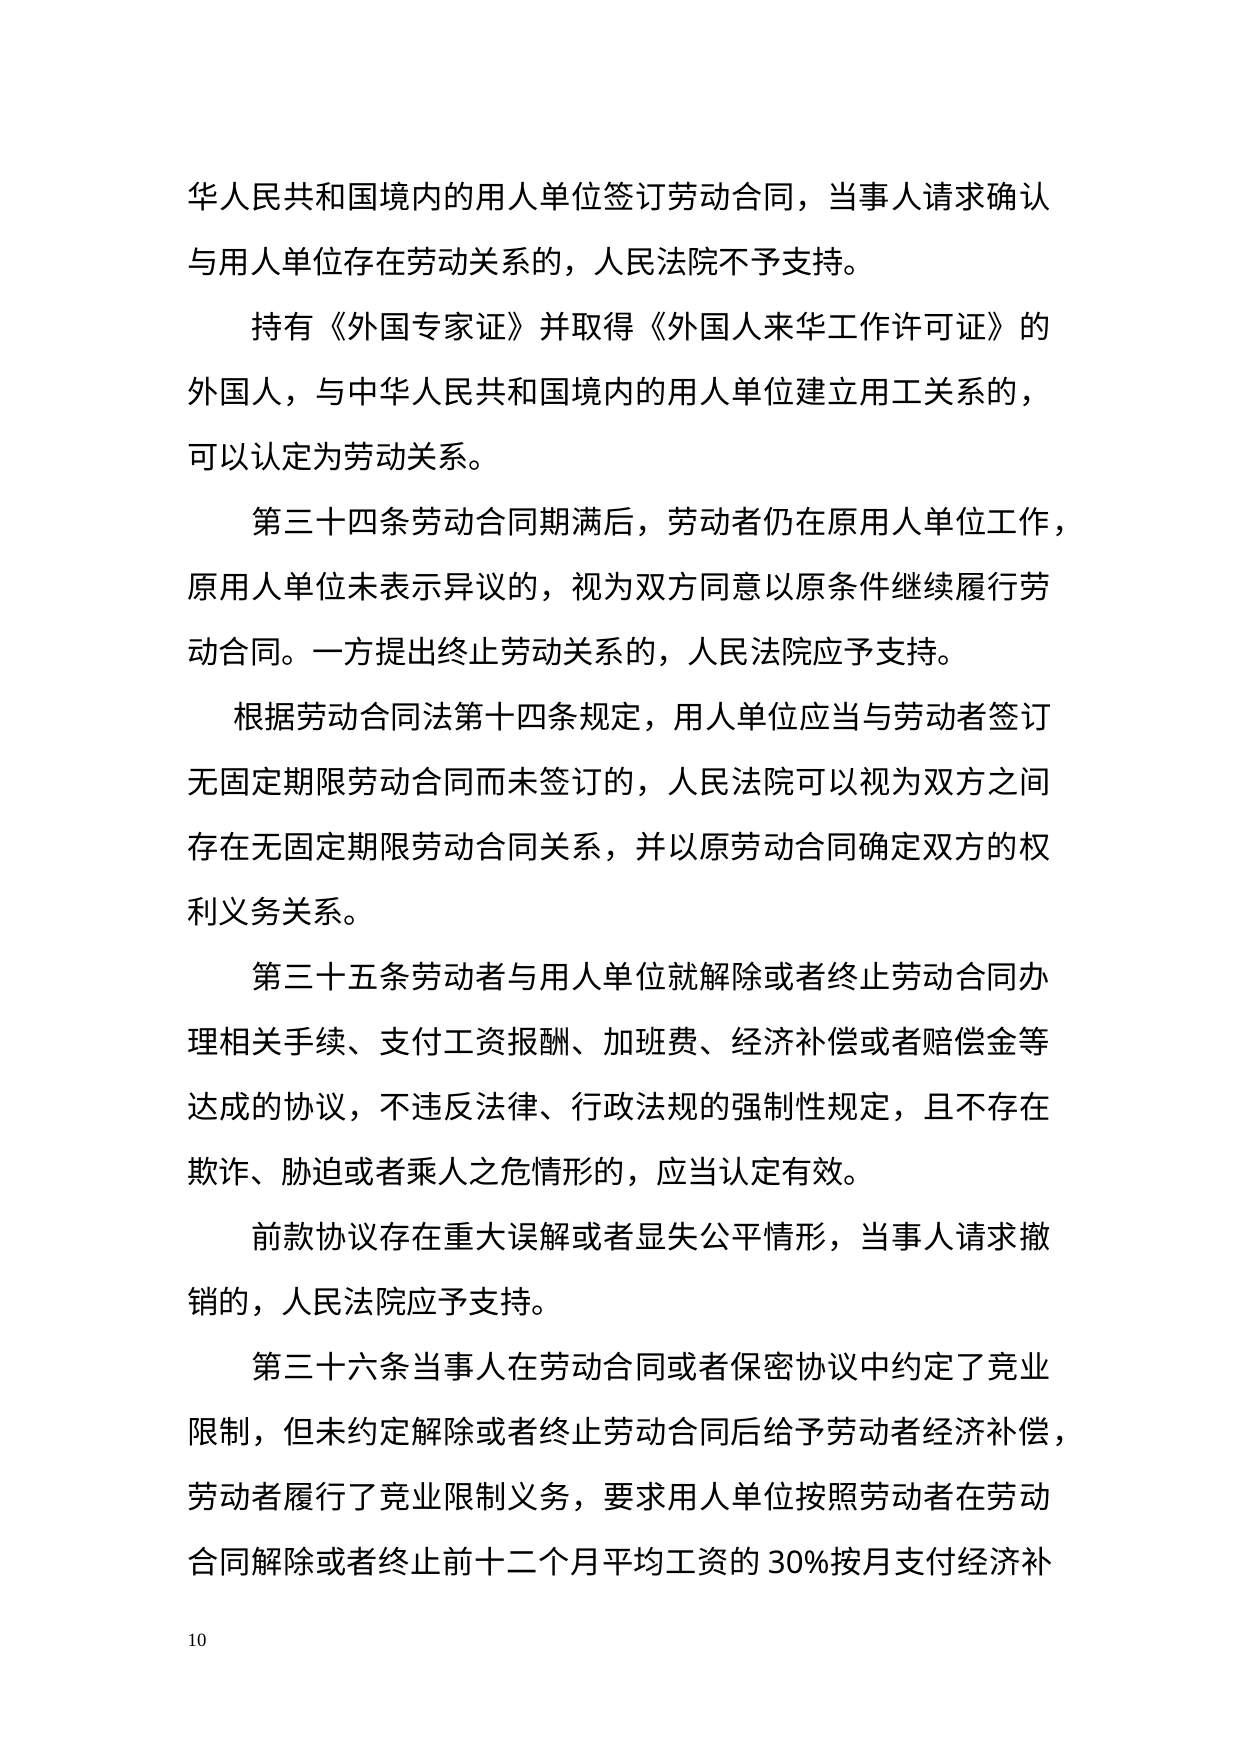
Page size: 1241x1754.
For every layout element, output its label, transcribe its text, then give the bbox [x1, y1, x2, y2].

text 持有《外国专家证》并取得《外国人来华工作许可证》的外国人，与中华人民共和国境内的用人单位建立用工关系的，可以认定为劳动关系。 [187, 292, 1053, 487]
text 第三十四条劳动合同期满后，劳动者仍在原用人单位工作，原用人单位未表示异议的，视为双方同意以原条件继续履行劳动合同。一方提出终止劳动关系的，人民法院应予支持。 [187, 487, 1053, 682]
text 第三十五条劳动者与用人单位就解除或者终止劳动合同办理相关手续、支付工资报酬、加班费、经济补偿或者赔偿金等达成的协议，不违反法律、行政法规的强制性规定，且不存在欺诈、胁迫或者乘人之危情形的，应当认定有效。 [187, 942, 1053, 1202]
text 根据劳动合同法第十四条规定，用人单位应当与劳动者签订无固定期限劳动合同而未签订的，人民法院可以视为双方之间存在无固定期限劳动合同关系，并以原劳动合同确定双方的权利义务关系。 [187, 682, 1053, 942]
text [187, 162, 1053, 292]
text 前款协议存在重大误解或者显失公平情形，当事人请求撤销的，人民法院应予支持。 [187, 1202, 1053, 1332]
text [187, 1332, 1053, 1592]
